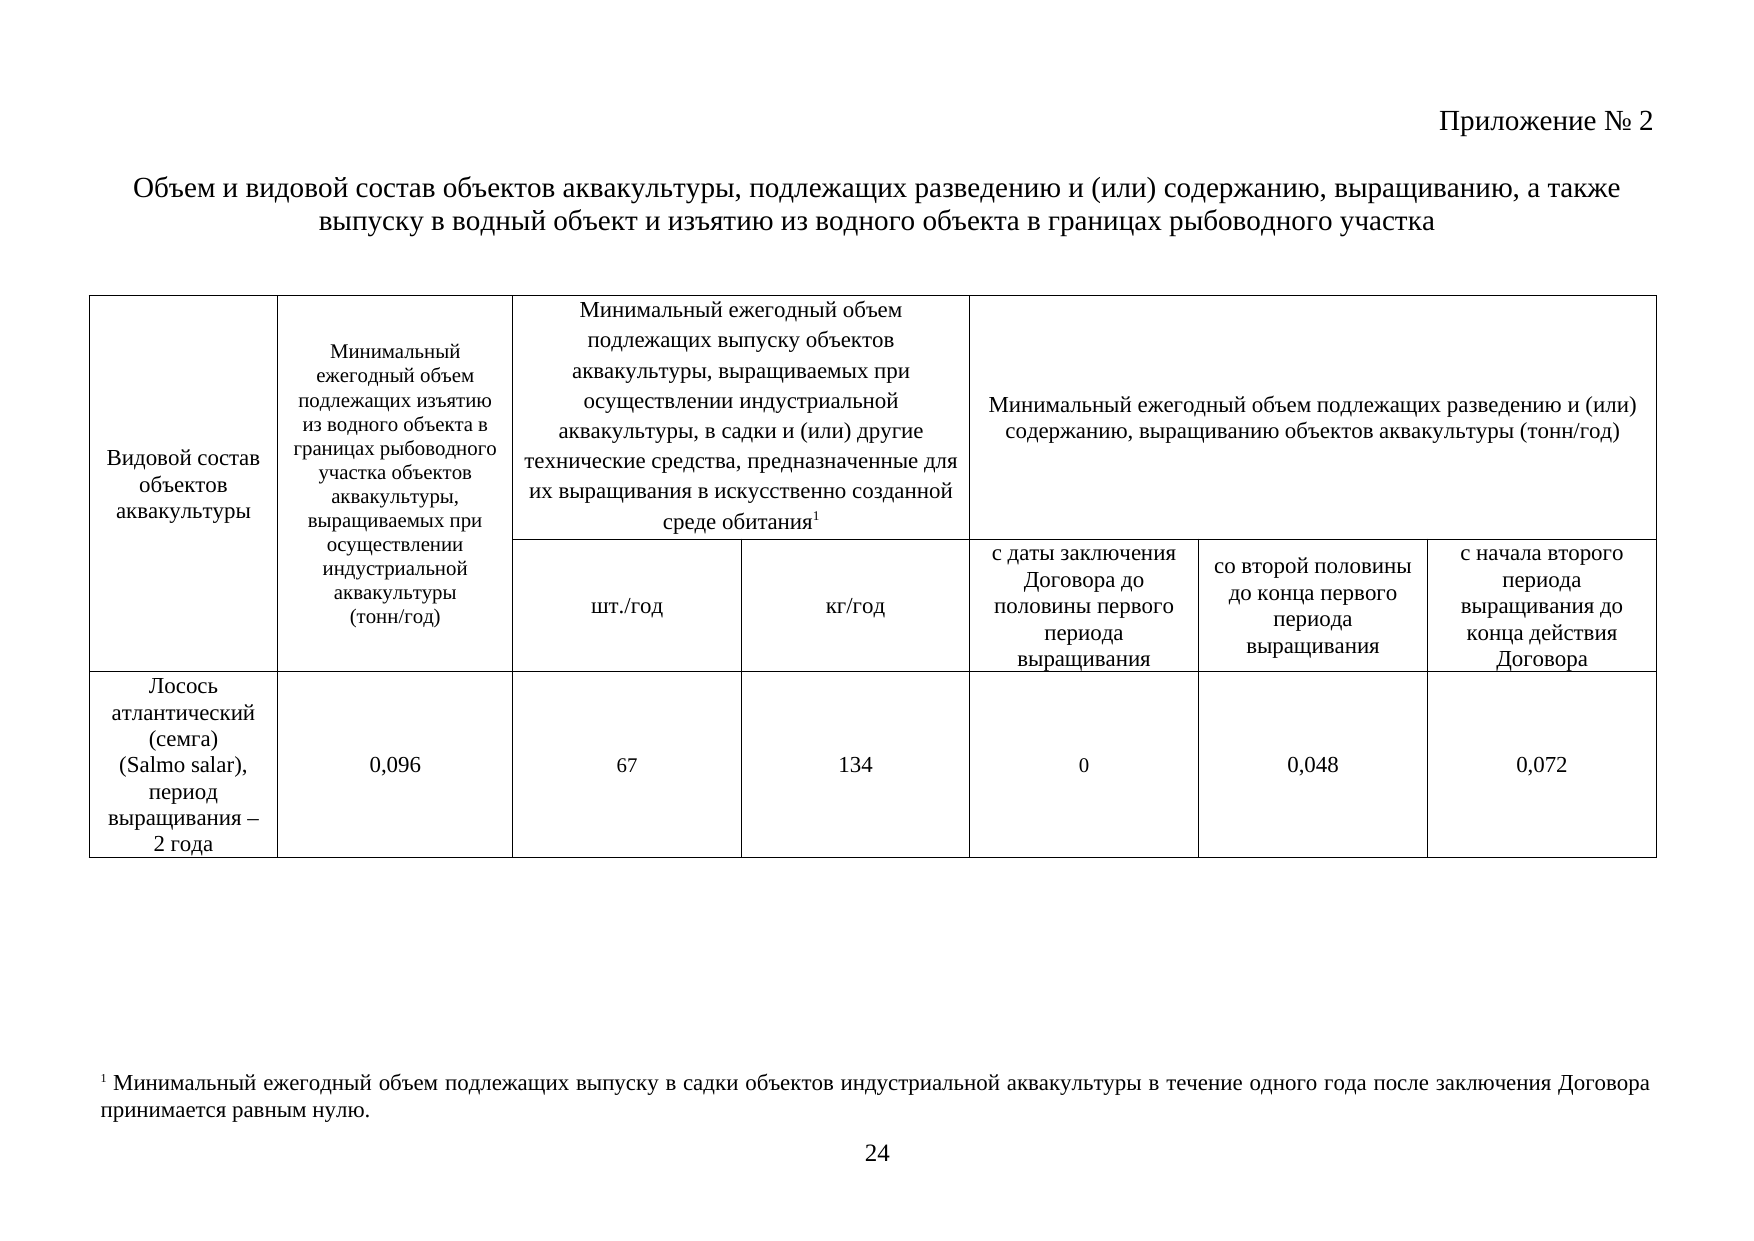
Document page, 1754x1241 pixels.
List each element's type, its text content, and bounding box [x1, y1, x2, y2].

table_cell с даты заключения Договора до половины первого периода выращивания [970, 540, 1198, 671]
table_header Минимальный ежегодный объем подлежащих выпуску объектов аквакультуры, выращиваемых при осуществлении индустриальной аквакультуры, в садки и (или) другие технические средства, предназначенные для их выращивания в искусственно созданной среде обитания [513, 296, 969, 538]
table_cell 0,072 [1428, 672, 1656, 857]
table_cell шт./год [513, 540, 741, 671]
table_cell 0 [970, 672, 1198, 857]
table_cell кг/год [742, 540, 969, 671]
table_cell Лосось атлантический (семга) (Salmo salar), период выращивания – 2 года [90, 672, 277, 857]
table_header Минимальный ежегодный объем подлежащих разведению и (или) содержанию, выращиванию объектов аквакультуры (тонн/год) [970, 296, 1656, 538]
table_cell 0,048 [1199, 672, 1427, 857]
table_header Видовой состав объектов аквакультуры [90, 296, 277, 671]
table_cell 134 [742, 672, 969, 857]
table_cell со второй половины до конца первого периода выращивания [1199, 540, 1427, 671]
table_cell с начала второго периода выращивания до конца действия Договора [1428, 540, 1656, 671]
text Приложение № 2 [100, 103, 1653, 136]
text Объем и видовой состав объектов аквакультуры, подлежащих разведению и (или) содержанию, выращиванию, а также выпуску в водный объект и изъятию из водного объекта в границах рыбоводного участка [100, 170, 1653, 237]
table_cell 0,096 [278, 672, 512, 857]
table_header Минимальный ежегодный объем подлежащих изъятию из водного объекта в границах рыбоводного участка объектов аквакультуры, выращиваемых при осуществлении индустриальной аквакультуры (тонн/год) [278, 296, 512, 671]
table_cell 67 [513, 672, 741, 857]
